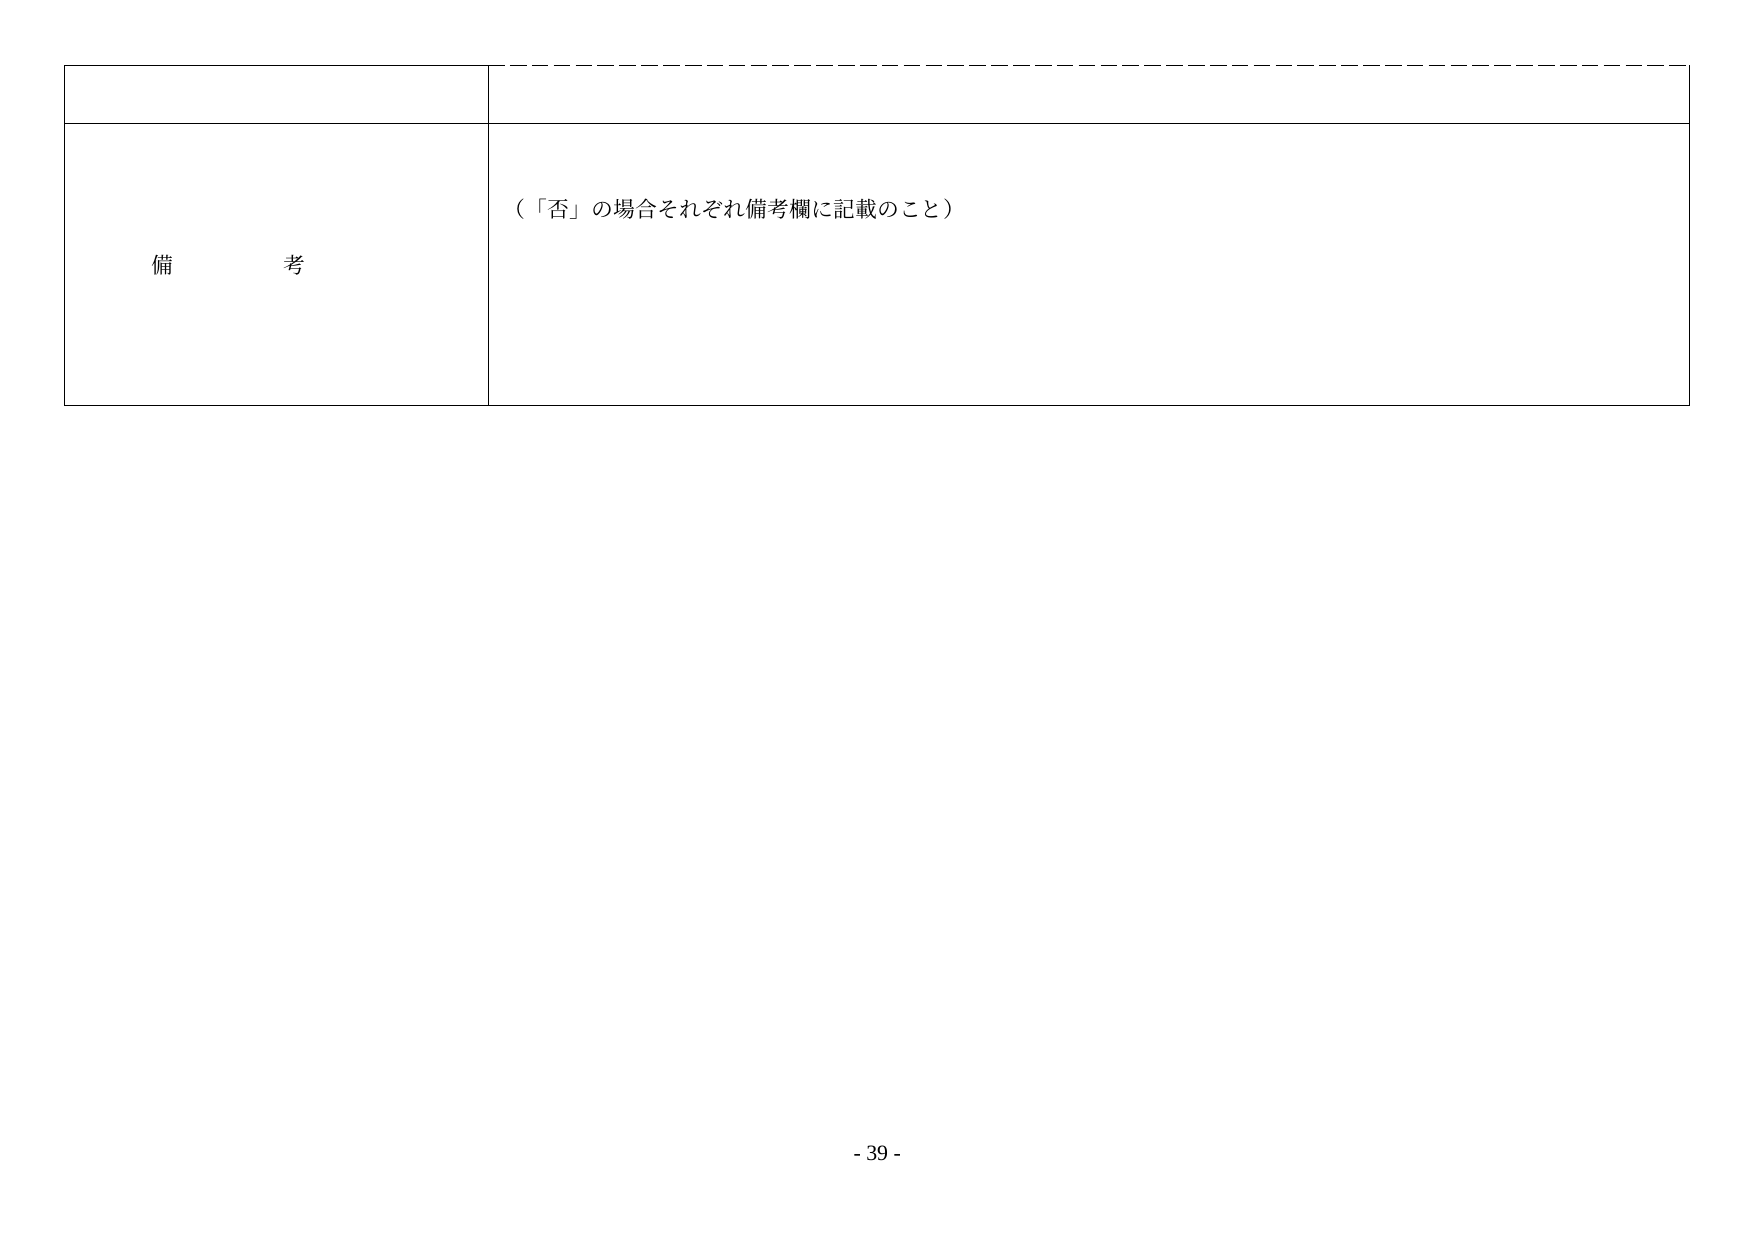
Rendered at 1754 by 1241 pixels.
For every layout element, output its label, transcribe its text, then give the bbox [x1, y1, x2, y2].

table_cell [489, 65, 1689, 122]
table_cell 備 考 [65, 124, 488, 405]
table_cell （「否」の場合それぞれ備考欄に記載のこと） [489, 124, 1689, 405]
